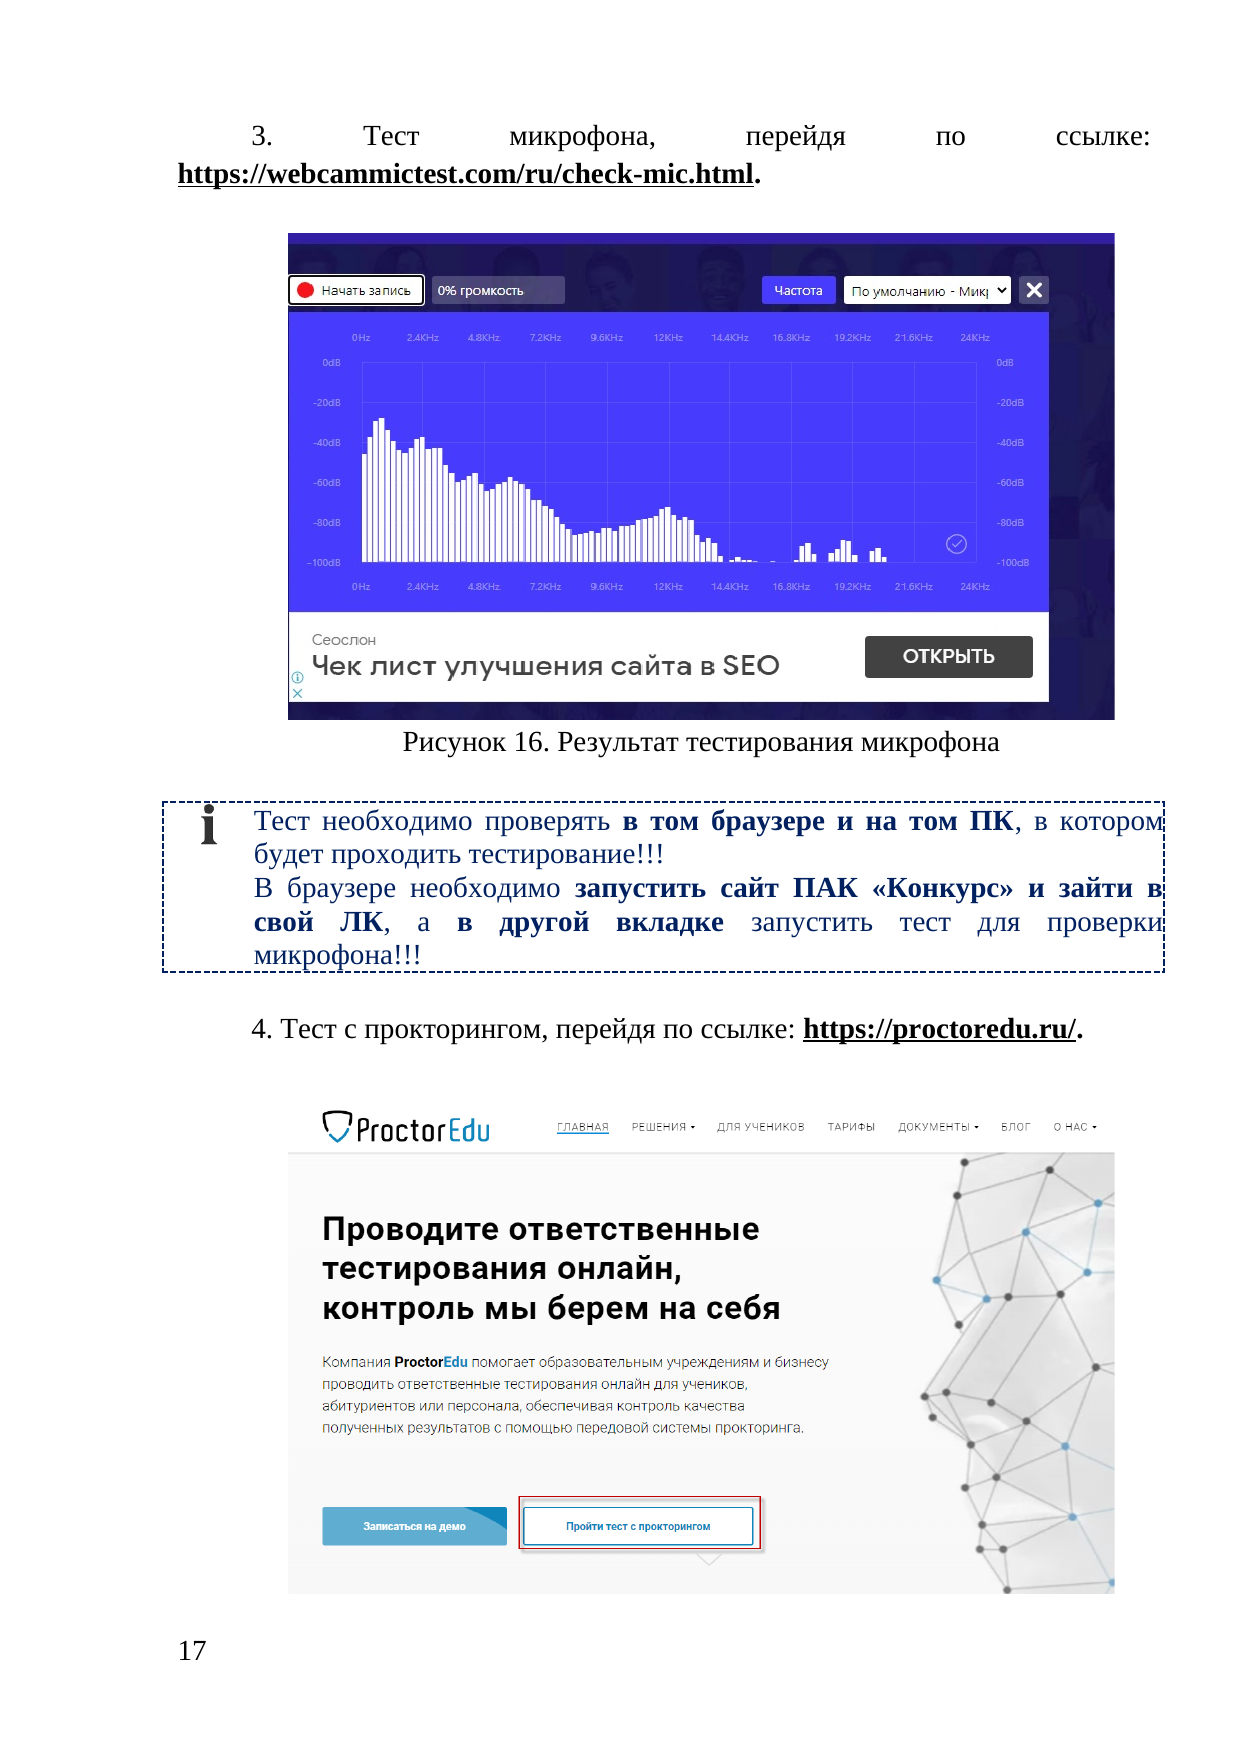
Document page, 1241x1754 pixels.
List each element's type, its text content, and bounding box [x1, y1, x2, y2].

picture [198, 803, 219, 845]
text Рисунок 16. Результат тестирования микрофона [177, 724, 1152, 757]
text 3. Тест микрофона, перейдя по ссылке: https://webcammictest.com/ru/check-mic.html. [177, 118, 1152, 190]
picture [288, 1102, 1115, 1599]
table_header Тест необходимо проверять в том браузере и на том ПК, в котором будет проходить тестирование!!! В браузере необходимо запустить сайт ПАК «Конкурс» и зайти в свой ЛК, а в другой вкладке запустить тест для проверки микрофона!!! [253, 801, 1163, 971]
picture [288, 233, 1115, 720]
table_header [163, 801, 252, 971]
text 4. Тест с прокторингом, перейдя по ссылке: https://proctoredu.ru/. [177, 1011, 1152, 1045]
